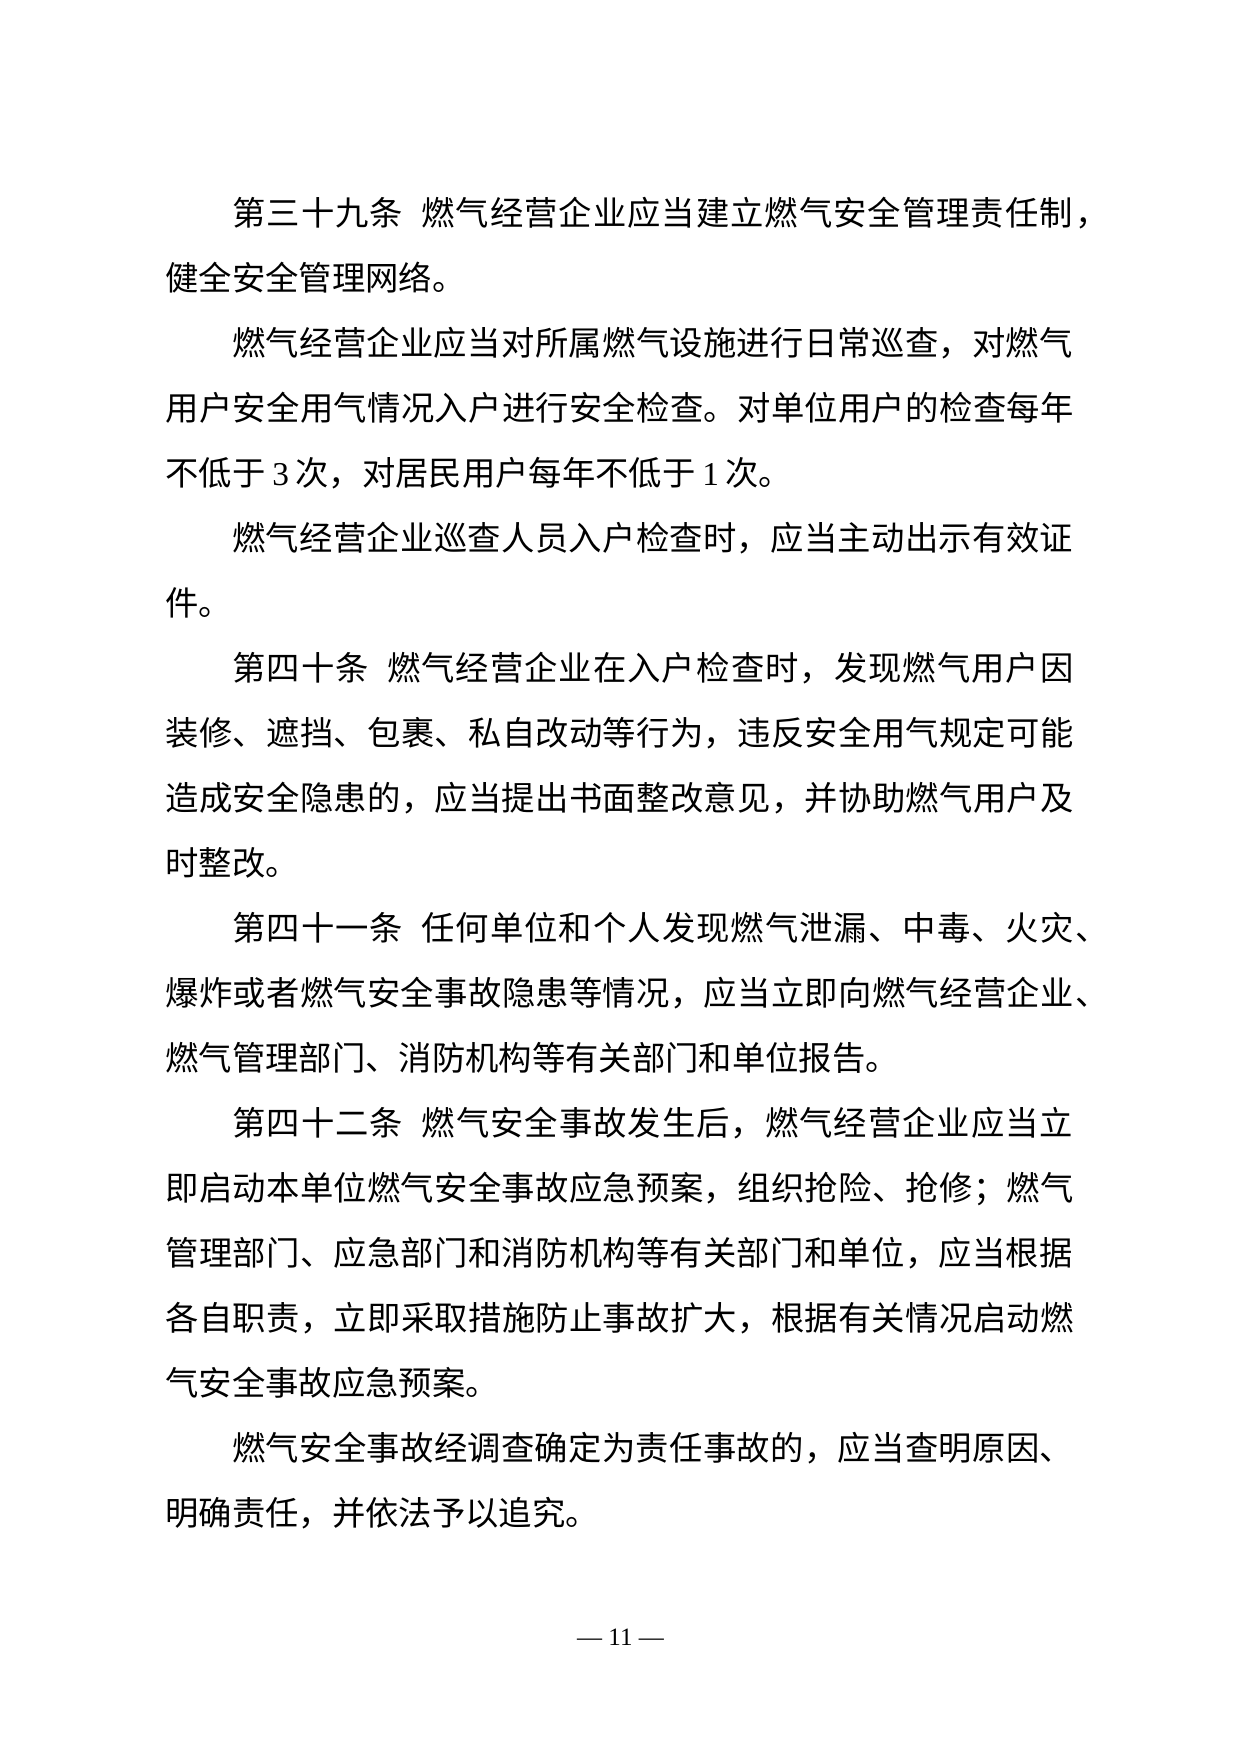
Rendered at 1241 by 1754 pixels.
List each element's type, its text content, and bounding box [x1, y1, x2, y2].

text 第四十二条 燃气安全事故发生后，燃气经营企业应当立即启动本单位燃气安全事故应急预案，组织抢险、抢修；燃气管理部门、应急部门和消防机构等有关部门和单位，应当根据各自职责，立即采取措施防止事故扩大，根据有关情况启动燃气安全事故应急预案。 [165, 1088, 1075, 1413]
text 燃气经营企业应当对所属燃气设施进行日常巡查，对燃气用户安全用气情况入户进行安全检查。对单位用户的检查每年不低于3次，对居民用户每年不低于1次。 [165, 308, 1075, 503]
text 燃气经营企业巡查人员入户检查时，应当主动出示有效证件。 [165, 503, 1075, 633]
text 第三十九条 燃气经营企业应当建立燃气安全管理责任制，健全安全管理网络。 [165, 178, 1075, 308]
text 第四十条 燃气经营企业在入户检查时，发现燃气用户因装修、遮挡、包裹、私自改动等行为，违反安全用气规定可能造成安全隐患的，应当提出书面整改意见，并协助燃气用户及时整改。 [165, 633, 1075, 893]
text 燃气安全事故经调查确定为责任事故的，应当查明原因、明确责任，并依法予以追究。 [165, 1413, 1075, 1543]
text 第四十一条 任何单位和个人发现燃气泄漏、中毒、火灾、爆炸或者燃气安全事故隐患等情况，应当立即向燃气经营企业、燃气管理部门、消防机构等有关部门和单位报告。 [165, 893, 1075, 1088]
